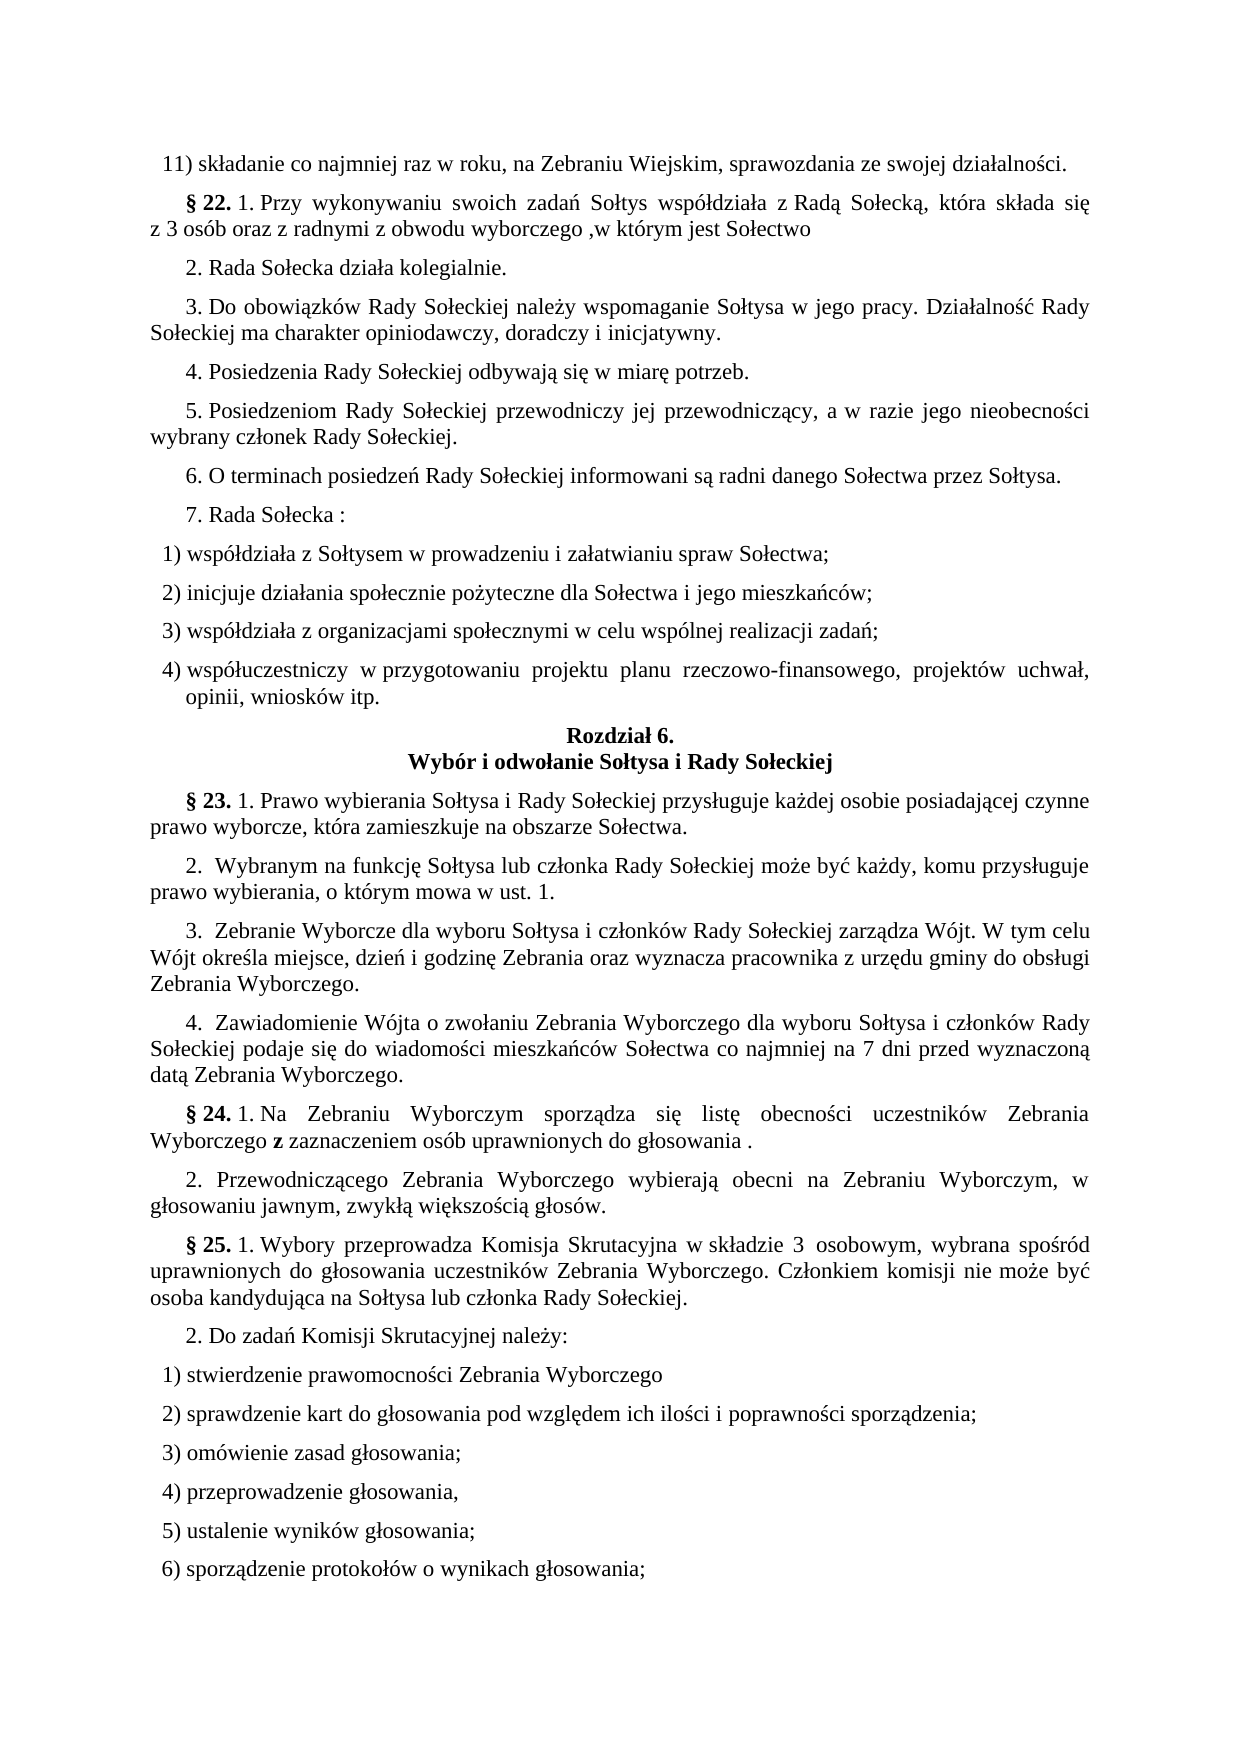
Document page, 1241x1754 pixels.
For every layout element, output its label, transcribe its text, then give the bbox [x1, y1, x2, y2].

text 3. Zebranie Wyborcze dla wyboru Sołtysa i członków Rady Sołeckiej zarządza Wójt. W tym celu Wójt określa miejsce, dzień i godzinę Zebrania oraz wyznacza pracownika z urzędu gminy do obsługi Zebrania Wyborczego. [150, 917, 1090, 996]
text 2. Przewodniczącego Zebrania Wyborczego wybierają obecni na Zebraniu Wyborczym, w głosowaniu jawnym, zwykłą większością głosów. [150, 1166, 1090, 1218]
text 4. Posiedzenia Rady Sołeckiej odbywają się w miarę potrzeb. [150, 358, 1090, 384]
text 4. Zawiadomienie Wójta o zwołaniu Zebrania Wyborczego dla wyboru Sołtysa i członków Rady Sołeckiej podaje się do wiadomości mieszkańców Sołectwa co najmniej na 7 dni przed wyznaczoną datą Zebrania Wyborczego. [150, 1009, 1090, 1088]
text 5) ustalenie wyników głosowania; [162, 1517, 1090, 1543]
text 3) omówienie zasad głosowania; [162, 1439, 1090, 1465]
text 4) współuczestniczy w przygotowaniu projektu planu rzeczowo-finansowego, projektów uchwał, opinii, wniosków itp. [162, 656, 1090, 709]
text 11) składanie co najmniej raz w roku, na Zebraniu Wiejskim, sprawozdania ze swojej działalności. [162, 150, 1090, 176]
text 3. Do obowiązków Rady Sołeckiej należy wspomaganie Sołtysa w jego pracy. Działalność Rady Sołeckiej ma charakter opiniodawczy, doradczy i inicjatywny. [150, 293, 1090, 346]
text 1) współdziała z Sołtysem w prowadzeniu i załatwianiu spraw Sołectwa; [162, 540, 1090, 566]
text 2. Wybranym na funkcję Sołtysa lub członka Rady Sołeckiej może być każdy, komu przysługuje prawo wybierania, o którym mowa w ust. 1. [150, 852, 1090, 905]
text 2. Rada Sołecka działa kolegialnie. [150, 254, 1090, 280]
text § 24. 1. Na Zebraniu Wyborczym sporządza się listę obecności uczestników Zebrania Wyborczego z zaznaczeniem osób uprawnionych do głosowania . [150, 1100, 1090, 1153]
text 5. Posiedzeniom Rady Sołeckiej przewodniczy jej przewodniczący, a w razie jego nieobecności wybrany członek Rady Sołeckiej. [150, 397, 1090, 450]
text § 25. 1. Wybory przeprowadza Komisja Skrutacyjna w składzie 3 osobowym, wybrana spośród uprawnionych do głosowania uczestników Zebrania Wyborczego. Członkiem komisji nie może być osoba kandydująca na Sołtysa lub członka Rady Sołeckiej. [150, 1231, 1090, 1310]
text 2. Do zadań Komisji Skrutacyjnej należy: [150, 1322, 1090, 1349]
text 7. Rada Sołecka : [150, 501, 1090, 527]
text 3) współdziała z organizacjami społecznymi w celu wspólnej realizacji zadań; [162, 618, 1090, 644]
text 4) przeprowadzenie głosowania, [162, 1478, 1090, 1504]
text 1) stwierdzenie prawomocności Zebrania Wyborczego [162, 1361, 1090, 1388]
text Rozdział 6. Wybór i odwołanie Sołtysa i Rady Sołeckiej [150, 722, 1090, 774]
text 6. O terminach posiedzeń Rady Sołeckiej informowani są radni danego Sołectwa przez Sołtysa. [150, 462, 1090, 488]
text § 23. 1. Prawo wybierania Sołtysa i Rady Sołeckiej przysługuje każdej osobie posiadającej czynne prawo wyborcze, która zamieszkuje na obszarze Sołectwa. [150, 787, 1090, 839]
text 2) sprawdzenie kart do głosowania pod względem ich ilości i poprawności sporządzenia; [162, 1400, 1090, 1426]
text § 22. 1. Przy wykonywaniu swoich zadań Sołtys współdziała z Radą Sołecką, która składa się z 3 osób oraz z radnymi z obwodu wyborczego ,w którym jest Sołectwo [150, 189, 1090, 242]
text 2) inicjuje działania społecznie pożyteczne dla Sołectwa i jego mieszkańców; [162, 579, 1090, 605]
text 6) sporządzenie protokołów o wynikach głosowania; [150, 1556, 1090, 1582]
